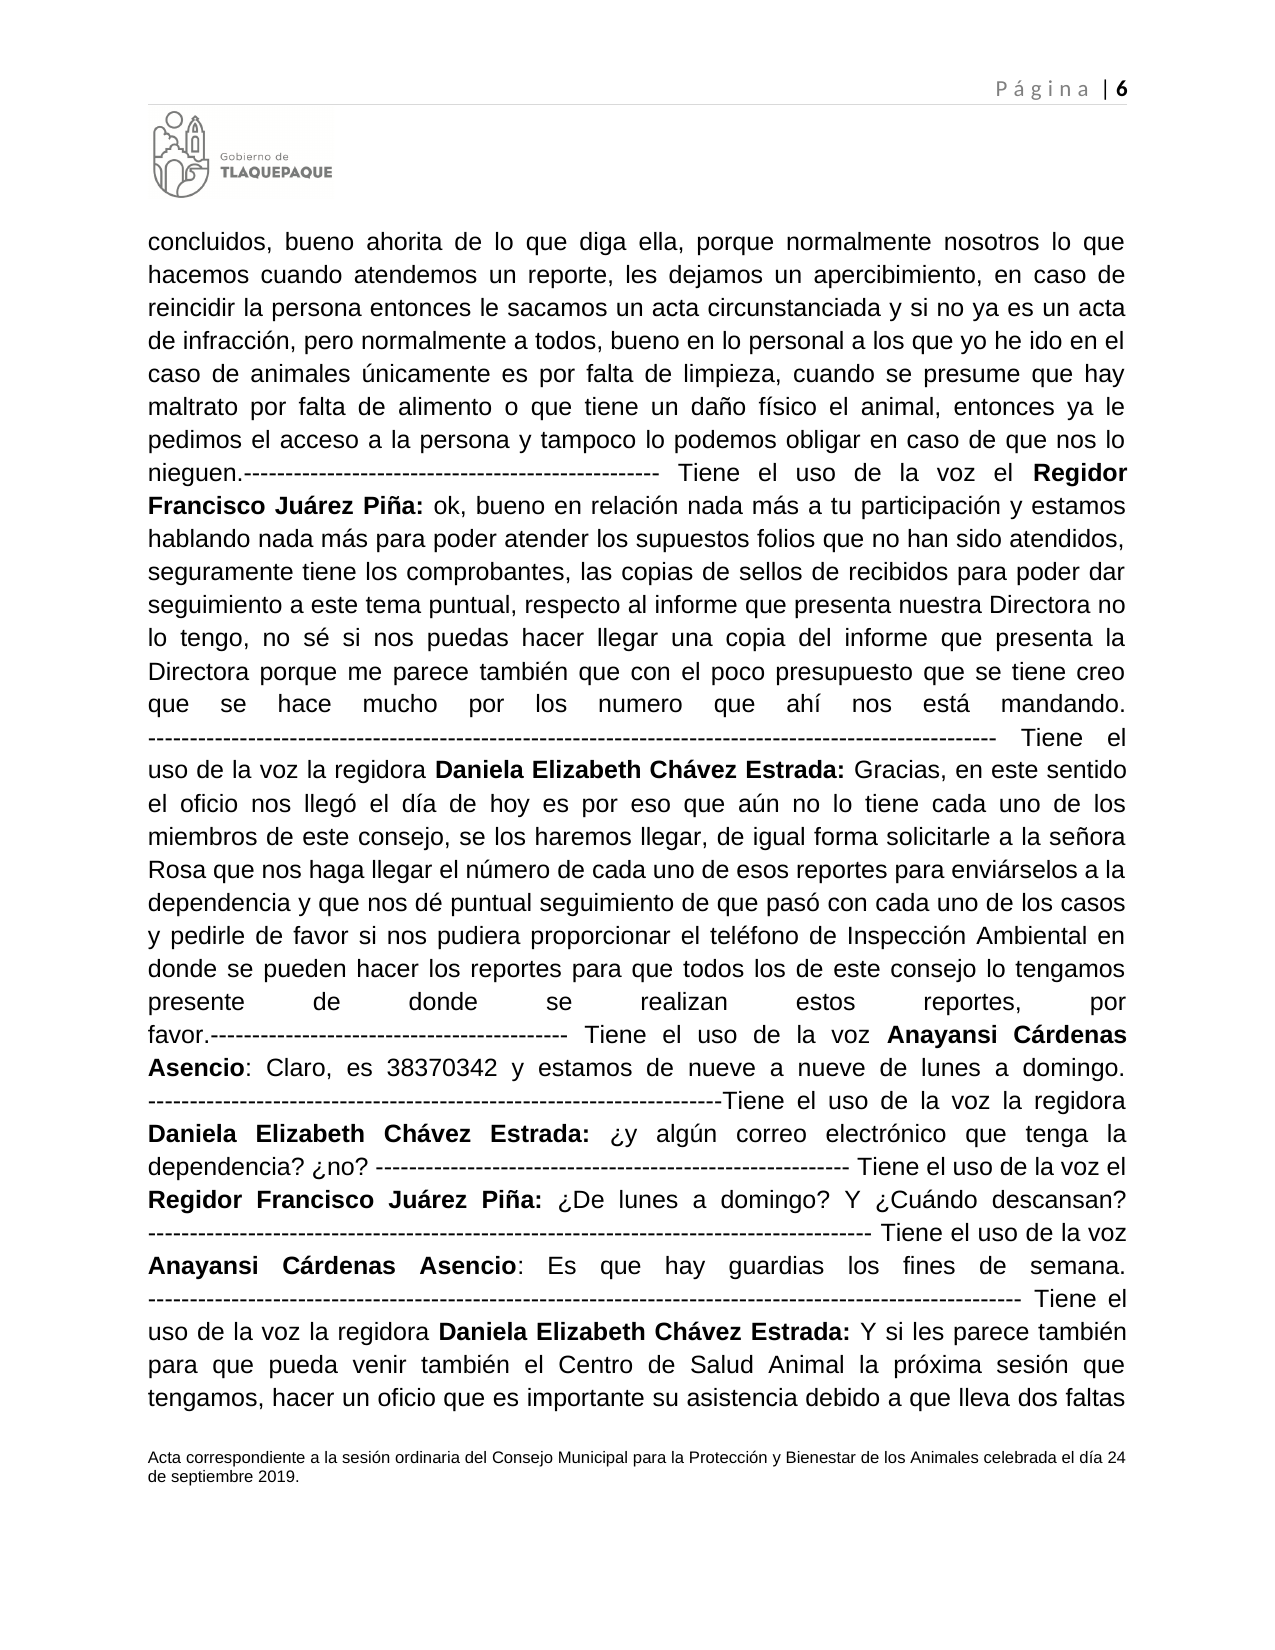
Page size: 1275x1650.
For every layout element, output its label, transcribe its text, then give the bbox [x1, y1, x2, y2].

picture [147, 106, 335, 199]
